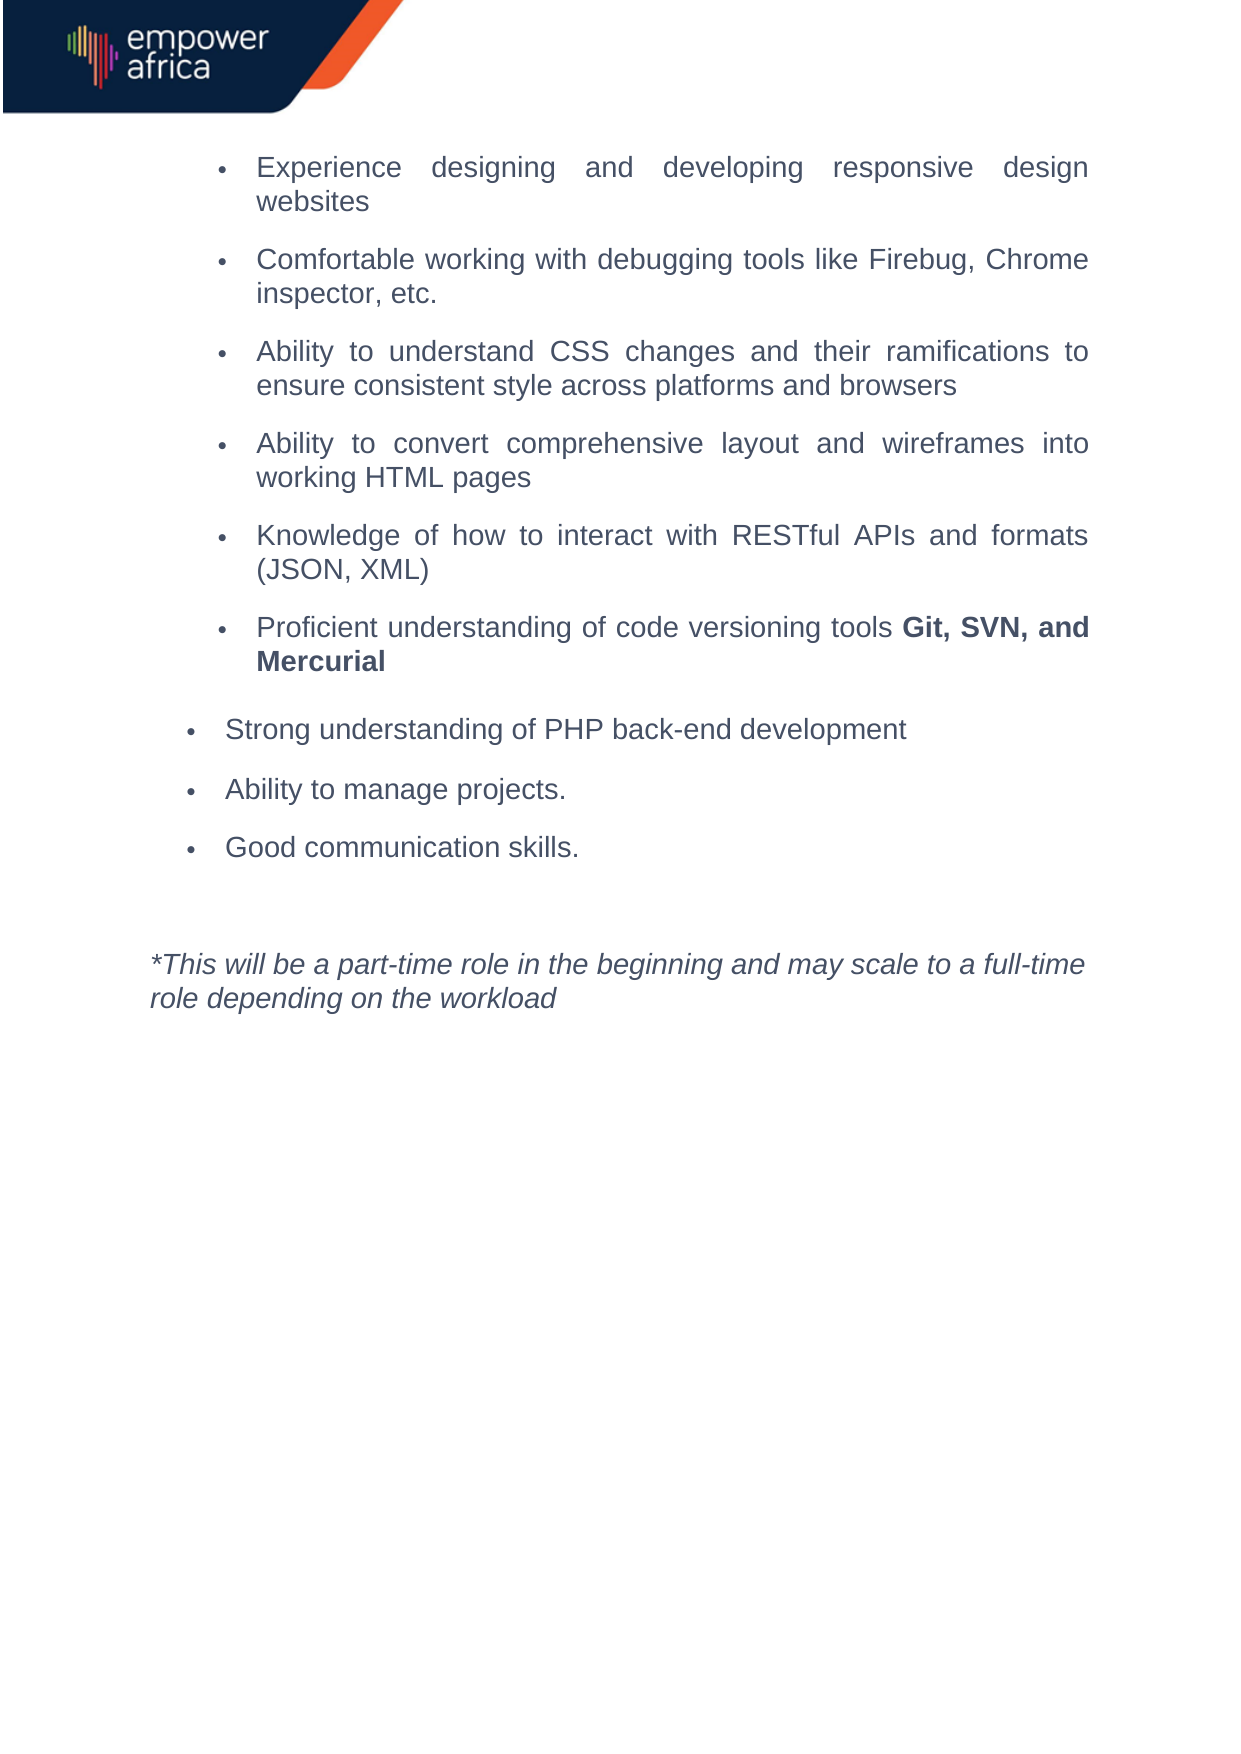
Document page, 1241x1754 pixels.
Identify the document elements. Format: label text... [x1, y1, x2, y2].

list Strong understanding of PHP back-end development [187, 711, 1090, 747]
list Experience designing and developing responsive design websites [219, 150, 1090, 217]
text *This will be a part-time role in the beginning and may scale to a full-time role depending on the workload [150, 947, 1090, 1014]
list Knowledge of how to interact with RESTful APIs and formats (JSON, XML) [219, 518, 1090, 585]
list Ability to understand CSS changes and their ramifications to ensure consistent style across platforms and browsers [219, 334, 1090, 401]
list Comfortable working with debugging tools like Firebug, Chrome inspector, etc. [219, 242, 1090, 309]
list Ability to convert comprehensive layout and wireframes into working HTML pages [219, 426, 1090, 493]
list Proficient understanding of code versioning tools Git, SVN, and Mercurial [219, 610, 1090, 677]
picture [3, 0, 944, 134]
list Ability to manage projects. [187, 772, 1090, 805]
list Good communication skills. [187, 830, 1090, 864]
